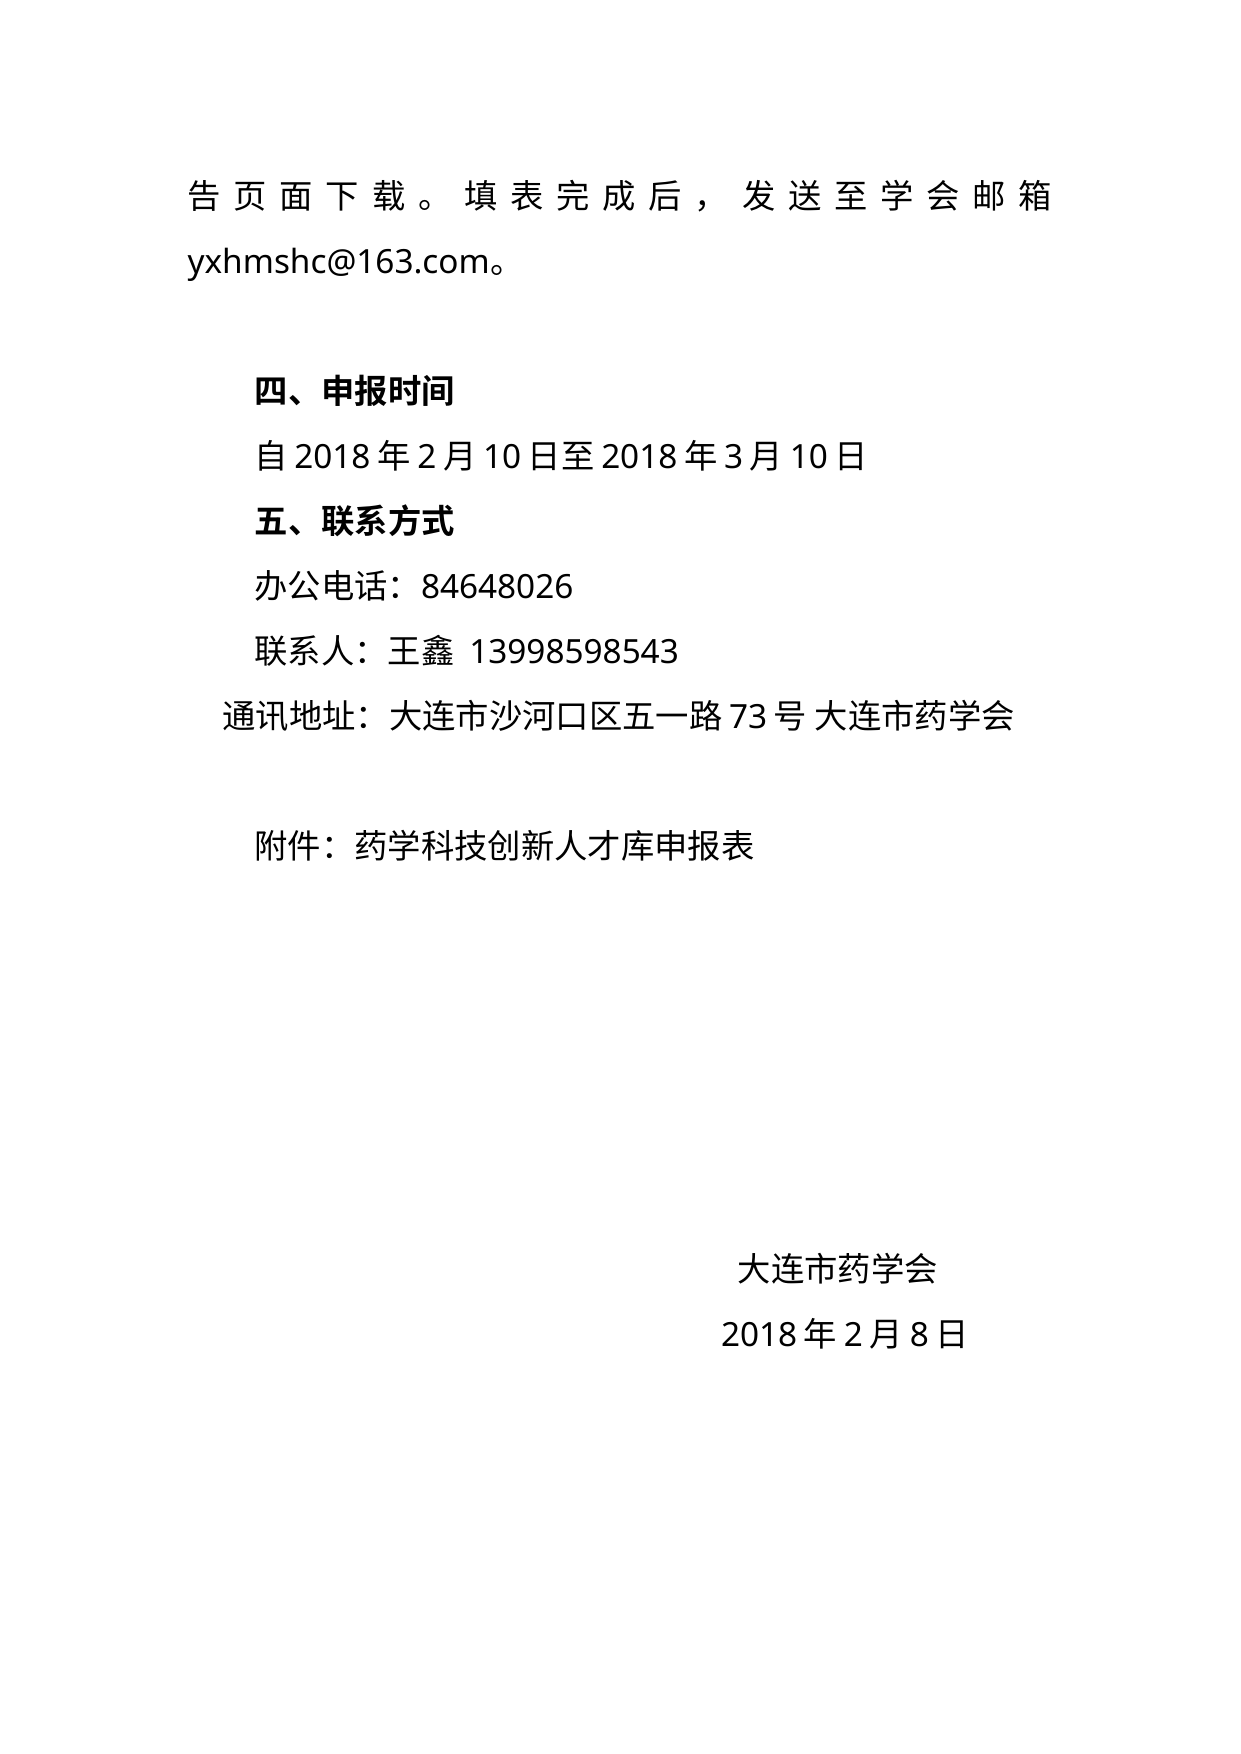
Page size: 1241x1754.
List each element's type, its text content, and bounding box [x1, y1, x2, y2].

text 大连市药学会 [187, 1234, 1053, 1299]
text 自2018年2月10日至2018年3月10日 [187, 422, 1053, 487]
text 附件：药学科技创新人才库申报表 [187, 812, 1053, 877]
text 五、联系方式 [187, 487, 1053, 552]
text 办公电话：84648026 [187, 552, 1053, 617]
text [187, 162, 1053, 292]
text 联系人：王鑫 13998598543 [187, 617, 1053, 682]
text 四、申报时间 [187, 357, 1053, 422]
text 2018年2月8日 [187, 1299, 1053, 1364]
text 通讯地址：大连市沙河口区五一路73号 大连市药学会 [187, 682, 1053, 747]
